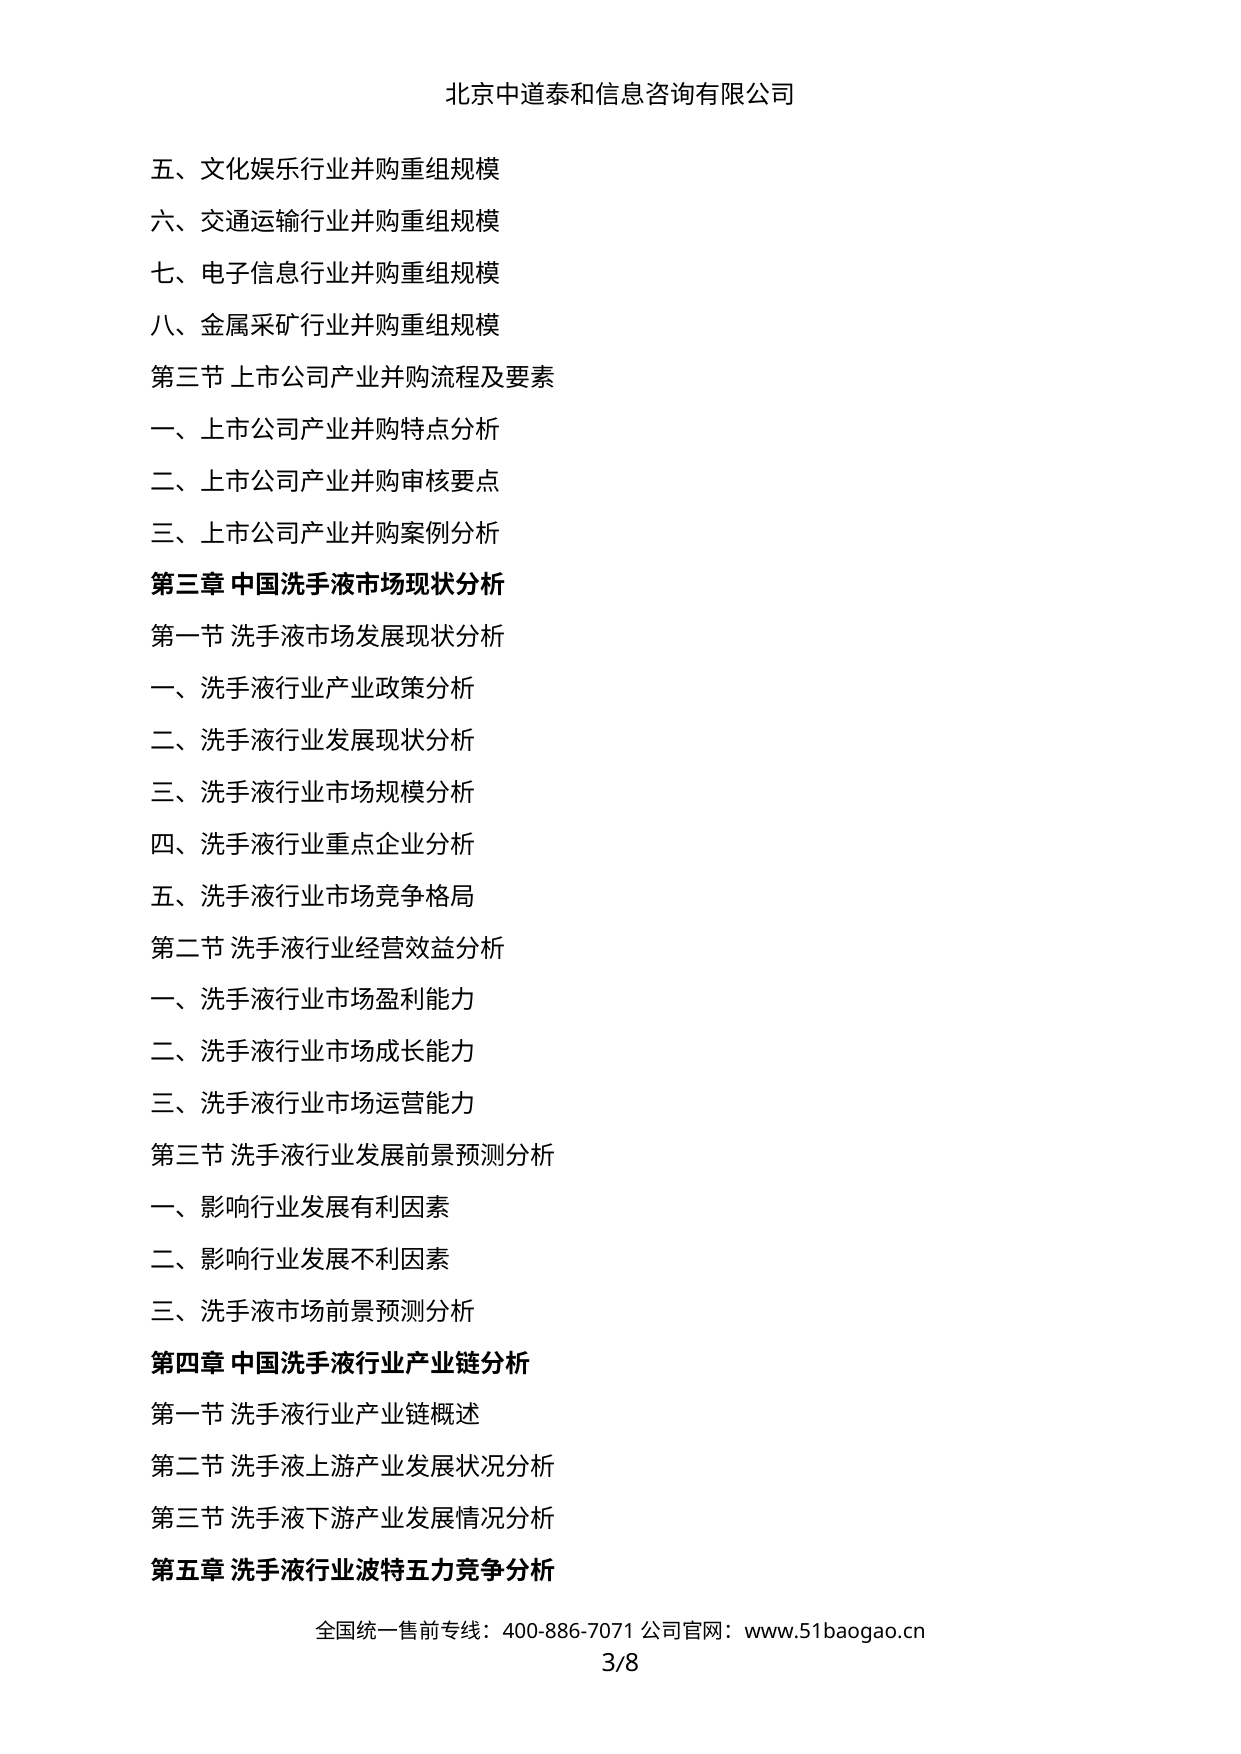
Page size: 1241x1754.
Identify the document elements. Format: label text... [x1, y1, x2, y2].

text 一、洗手液行业市场盈利能力 [150, 980, 1090, 1016]
text 四、洗手液行业重点企业分析 [150, 824, 1090, 861]
text 二、影响行业发展不利因素 [150, 1239, 1090, 1276]
text 第三节 上市公司产业并购流程及要素 [150, 357, 1090, 394]
text 第五章 洗手液行业波特五力竞争分析 [150, 1551, 1090, 1587]
text 二、上市公司产业并购审核要点 [150, 461, 1090, 497]
text 第一节 洗手液行业产业链概述 [150, 1395, 1090, 1431]
text 三、上市公司产业并购案例分析 [150, 513, 1090, 549]
text 八、金属采矿行业并购重组规模 [150, 306, 1090, 342]
text 第二节 洗手液行业经营效益分析 [150, 928, 1090, 964]
text 三、洗手液市场前景预测分析 [150, 1291, 1090, 1327]
text 三、洗手液行业市场规模分析 [150, 772, 1090, 809]
text 第三节 洗手液行业发展前景预测分析 [150, 1136, 1090, 1172]
text 第三章 中国洗手液市场现状分析 [150, 565, 1090, 601]
text 七、电子信息行业并购重组规模 [150, 254, 1090, 290]
text 第一节 洗手液市场发展现状分析 [150, 617, 1090, 653]
text 三、洗手液行业市场运营能力 [150, 1084, 1090, 1120]
text 五、洗手液行业市场竞争格局 [150, 876, 1090, 912]
text 第二节 洗手液上游产业发展状况分析 [150, 1447, 1090, 1483]
text 二、洗手液行业发展现状分析 [150, 721, 1090, 757]
text 五、文化娱乐行业并购重组规模 [150, 150, 1090, 186]
text 二、洗手液行业市场成长能力 [150, 1032, 1090, 1068]
text 一、影响行业发展有利因素 [150, 1187, 1090, 1224]
text 六、交通运输行业并购重组规模 [150, 202, 1090, 238]
text 一、洗手液行业产业政策分析 [150, 669, 1090, 705]
text 第四章 中国洗手液行业产业链分析 [150, 1343, 1090, 1379]
text 一、上市公司产业并购特点分析 [150, 409, 1090, 446]
text 第三节 洗手液下游产业发展情况分析 [150, 1499, 1090, 1535]
